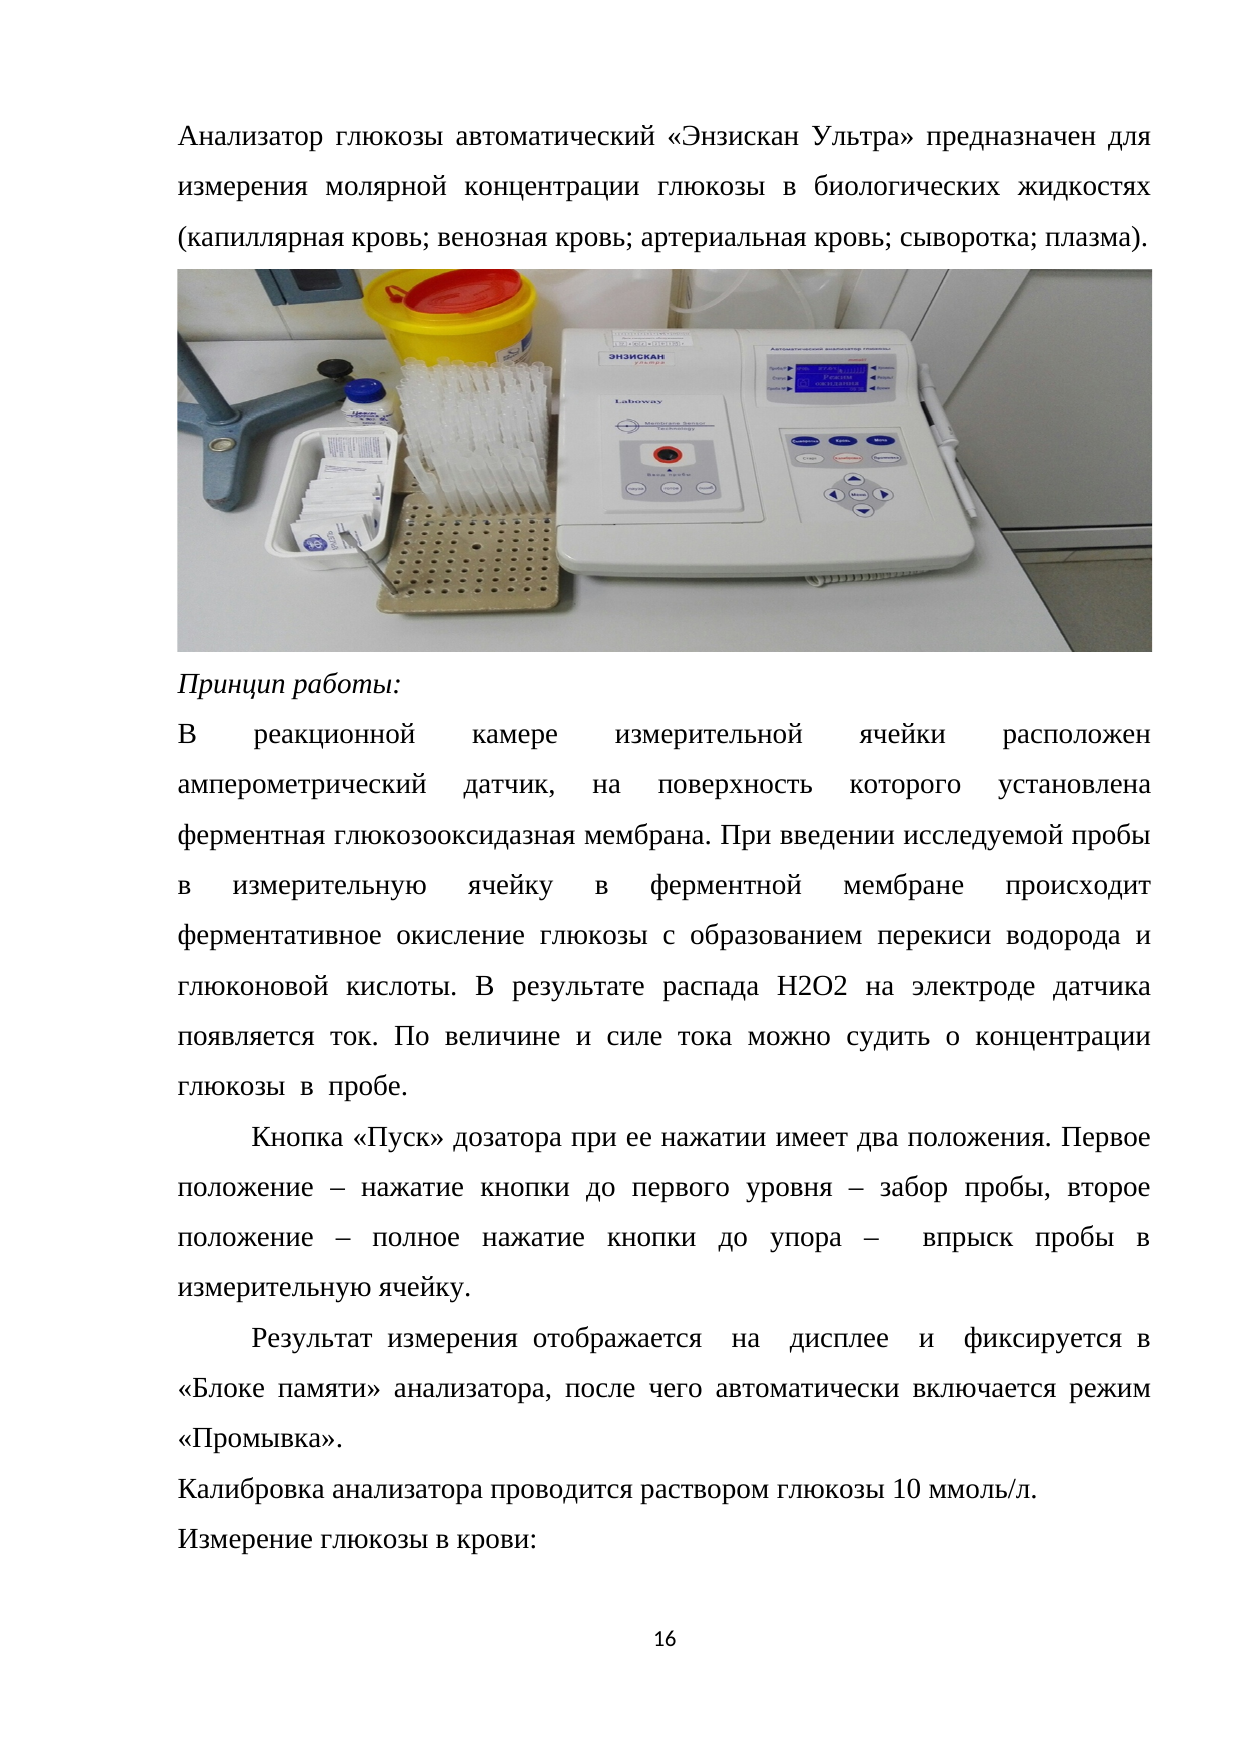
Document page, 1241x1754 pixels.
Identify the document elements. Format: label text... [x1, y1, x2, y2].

text Кнопка «Пуск» дозатора при ее нажатии имеет два положения. Первое положение – нажатие кнопки до первого уровня – забор пробы, второе положение – полное нажатие кнопки до упора – впрыск пробы в измерительную ячейку. [177, 1119, 1152, 1303]
text Измерение глюкозы в крови: [177, 1521, 1152, 1555]
text Анализатор глюкозы автоматический «Энзискан Ультра» предназначен для измерения молярной концентрации глюкозы в биологических жидкостях (капиллярная кровь; венозная кровь; артериальная кровь; сыворотка; плазма). [177, 118, 1152, 252]
text Результат измерения отображается на дисплее и фиксируется в «Блоке памяти» анализатора, после чего автоматически включается режим «Промывка». [177, 1320, 1152, 1454]
picture [177, 269, 1153, 652]
text Принцип работы: [177, 666, 1152, 699]
text В реакционной камере измерительной ячейки расположен амперометрический датчик, на поверхность которого установлена ферментная глюкозооксидазная мембрана. При введении исследуемой пробы в измерительную ячейку в ферментной мембране происходит ферментативное окисление глюкозы с образованием перекиси водорода и глюконовой кислоты. В результате распада Н2О2 на электроде датчика появляется ток. По величине и силе тока можно судить о концентрации глюкозы в пробе. [177, 716, 1152, 1102]
text Калибровка анализатора проводится раствором глюкозы 10 ммоль/л. [177, 1471, 1152, 1504]
